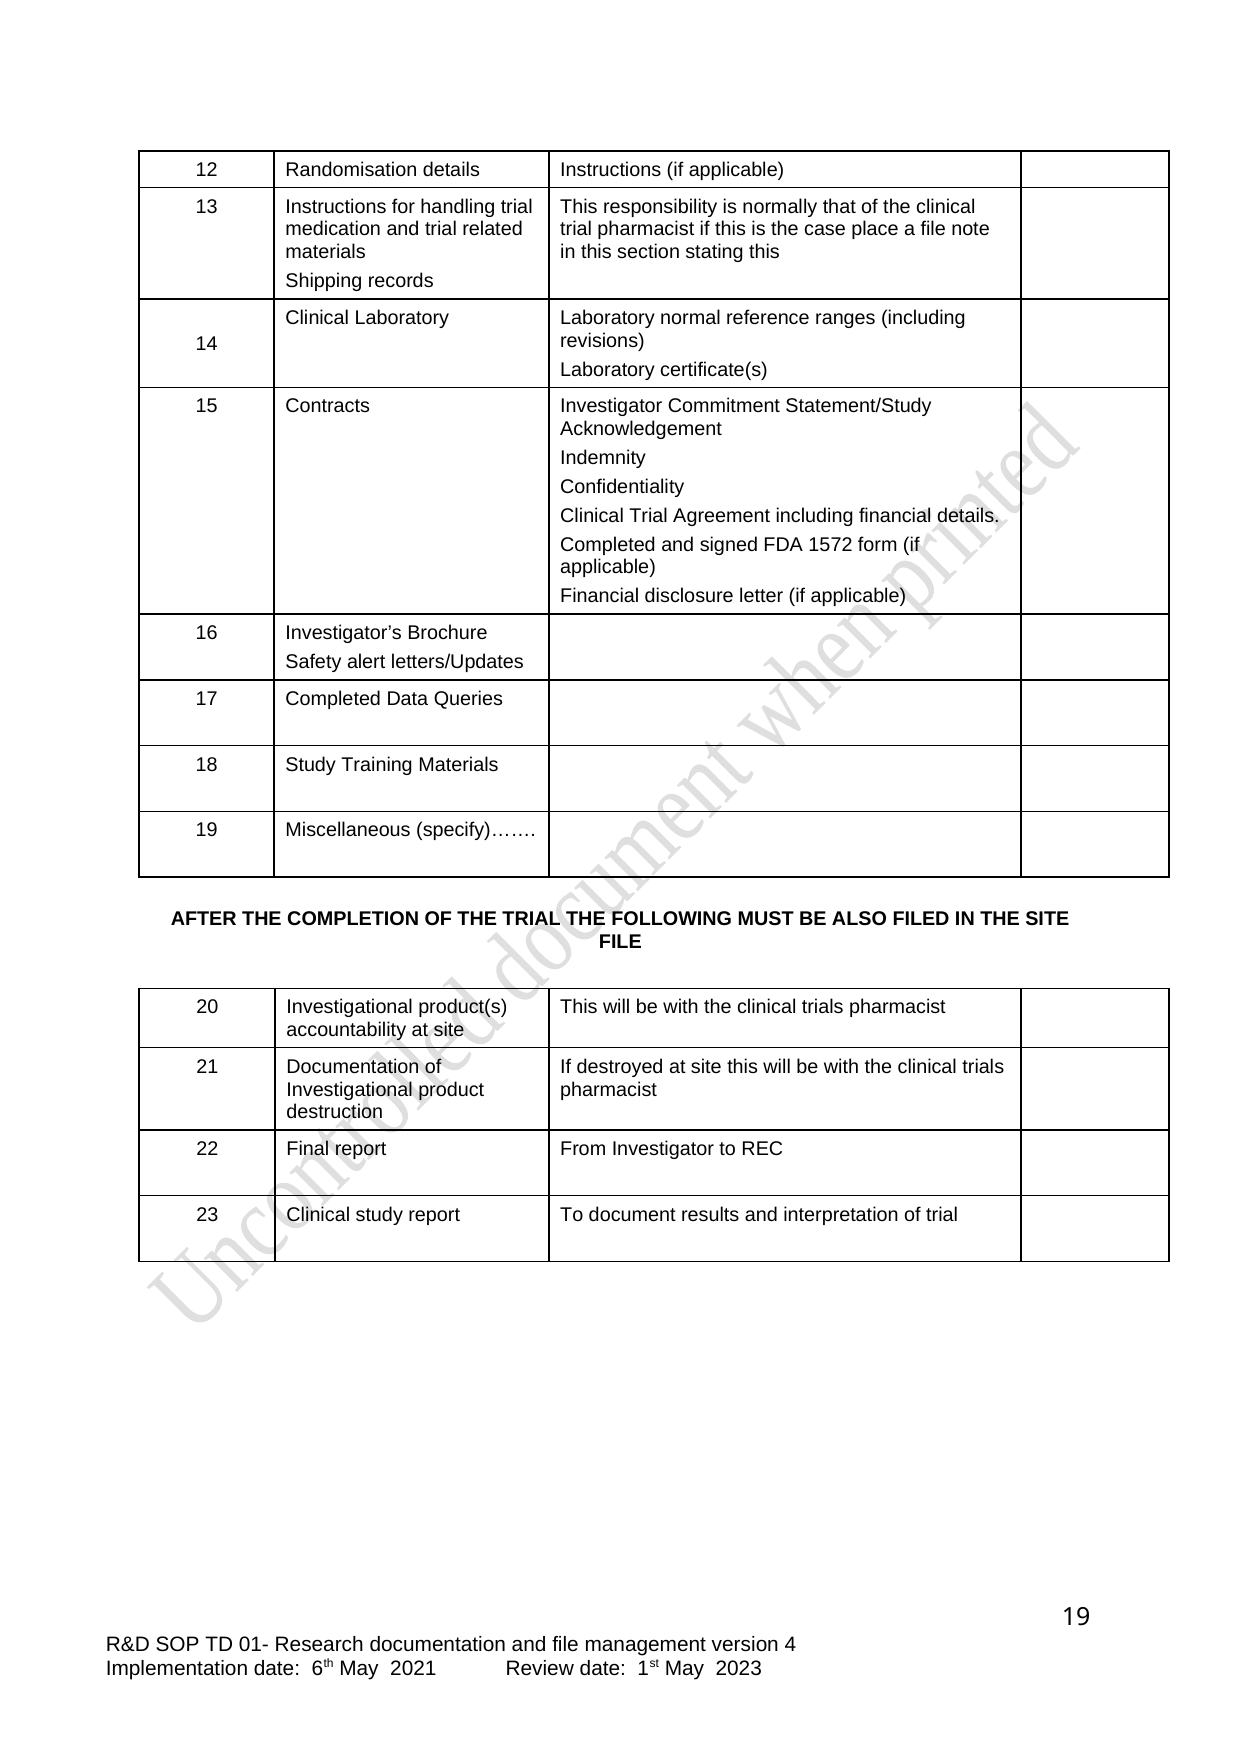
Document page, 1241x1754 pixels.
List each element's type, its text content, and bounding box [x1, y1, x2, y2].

table_cell [1022, 1048, 1168, 1129]
table_cell Final report [276, 1131, 548, 1195]
table_cell 22 [140, 1131, 274, 1195]
table_cell [550, 615, 1020, 679]
table_cell [1022, 681, 1168, 745]
table_header Investigational product(s) accountability at site [276, 989, 548, 1047]
table_cell Investigator’s Brochure Safety alert letters/Updates [275, 615, 548, 679]
text AFTER THE COMPLETION OF THE TRIAL THE FOLLOWING MUST BE ALSO FILED IN THE SITE FILE [150, 907, 1090, 952]
table_cell [1022, 1196, 1168, 1261]
table_cell Completed Data Queries [275, 681, 548, 745]
table_header This will be with the clinical trials pharmacist [550, 989, 1020, 1047]
table_cell Laboratory normal reference ranges (including revisions) Laboratory certificate(s) [550, 300, 1020, 386]
table_cell [1022, 746, 1168, 811]
table_cell [1022, 188, 1168, 298]
table_cell [1022, 388, 1168, 613]
table_header 12 [140, 152, 273, 187]
table_cell [550, 681, 1020, 745]
table_cell Clinical study report [276, 1196, 548, 1261]
table_cell [1022, 1131, 1168, 1195]
table_cell 21 [140, 1048, 274, 1129]
table_header Instructions (if applicable) [550, 152, 1020, 187]
table_header [1022, 989, 1168, 1047]
table_cell 17 [140, 681, 273, 745]
table_cell 19 [140, 812, 273, 876]
table_cell This responsibility is normally that of the clinical trial pharmacist if this is the case place a file note in this section stating this [550, 188, 1020, 298]
table_header [1022, 152, 1168, 187]
table_cell Documentation of Investigational product destruction [276, 1048, 548, 1129]
table_cell [1022, 812, 1168, 876]
table_cell Investigator Commitment Statement/Study Acknowledgement Indemnity Confidentiality Clinical Trial Agreement including financial details. Completed and signed FDA 1572 form (if applicable) Financial disclosure letter (if applicable) [550, 388, 1020, 613]
table_cell Contracts [275, 388, 548, 613]
table_cell Clinical Laboratory [275, 300, 548, 386]
table_cell If destroyed at site this will be with the clinical trials pharmacist [550, 1048, 1020, 1129]
table_cell 15 [140, 388, 273, 613]
table_cell 23 [140, 1196, 274, 1261]
table_cell 14 [140, 300, 273, 386]
table_header Randomisation details [275, 152, 548, 187]
table_cell [550, 746, 1020, 811]
table_cell [550, 812, 1020, 876]
table_cell 18 [140, 746, 273, 811]
table_cell From Investigator to REC [550, 1131, 1020, 1195]
table_cell To document results and interpretation of trial [550, 1196, 1020, 1261]
table_header 20 [140, 989, 274, 1047]
table_cell 16 [140, 615, 273, 679]
table_cell 13 [140, 188, 273, 298]
table_cell Study Training Materials [275, 746, 548, 811]
table_cell Instructions for handling trial medication and trial related materials Shipping records [275, 188, 548, 298]
table_cell [1022, 300, 1168, 386]
table_cell Miscellaneous (specify)……. [275, 812, 548, 876]
table_cell [1022, 615, 1168, 679]
